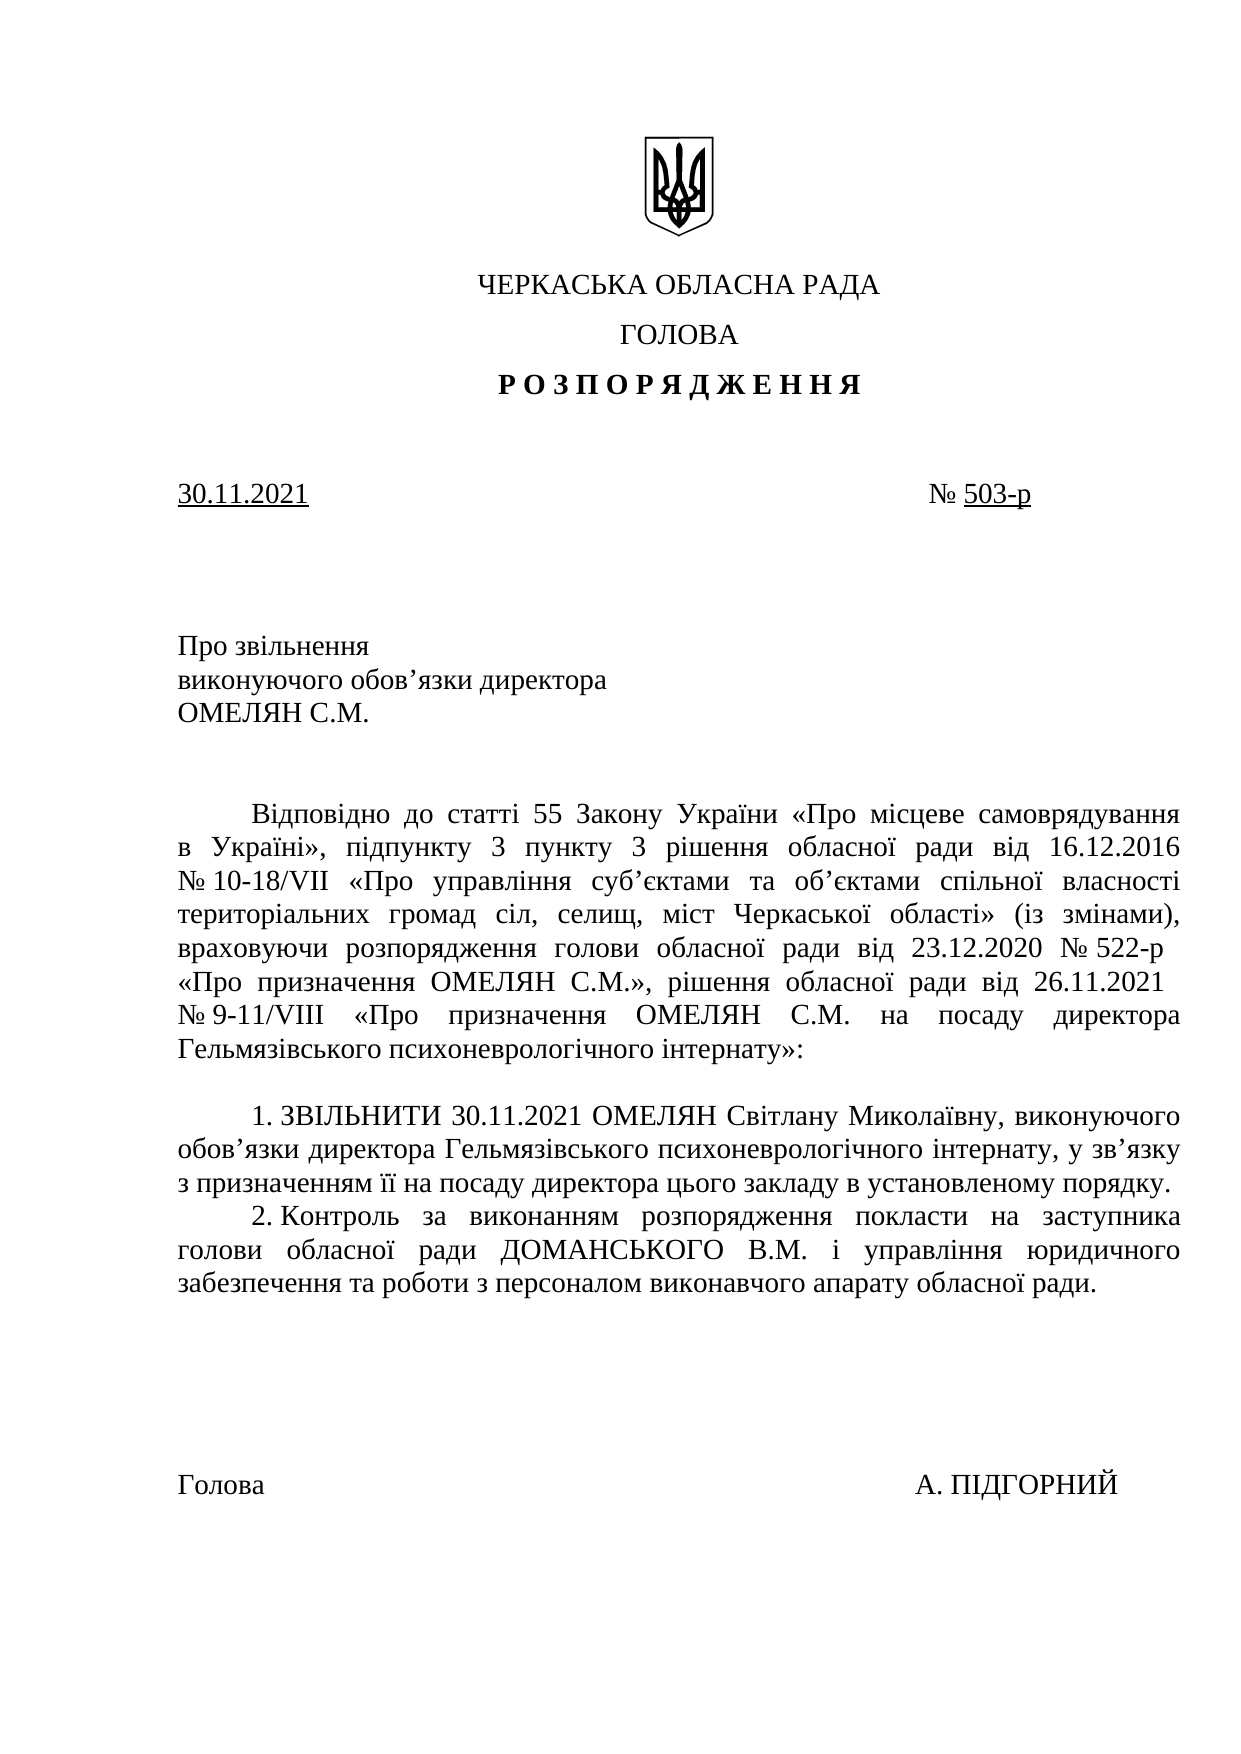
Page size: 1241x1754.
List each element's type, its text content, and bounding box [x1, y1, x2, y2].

text ОМЕЛЯН С.М. [177, 695, 1181, 729]
text Р О З П О Р Я Д Ж Е Н Н Я [177, 367, 1181, 401]
text Про звільнення [177, 628, 1181, 662]
text 1. ЗВІЛЬНИТИ 30.11.2021 ОМЕЛЯН Світлану Миколаївну, виконуючого обов’язки директора Гельмязівського психоневрологічного інтернату, у зв’язку з призначенням її на посаду директора цього закладу в установленому порядку. [177, 1098, 1181, 1198]
text Голова А. ПІДГОРНИЙ [177, 1467, 1181, 1500]
text ГОЛОВА [177, 317, 1181, 351]
text ЧЕРКАСЬКА ОБЛАСНА РАДА [177, 267, 1181, 300]
picture [622, 118, 736, 254]
text виконуючого обов’язки директора [177, 662, 1181, 695]
text 2. Контроль за виконанням розпорядження покласти на заступника голови обласної ради ДОМАНСЬКОГО В.М. і управління юридичного забезпечення та роботи з персоналом виконавчого апарату обласної ради. [177, 1198, 1181, 1299]
text 30.11.2021 № 503-р [177, 476, 1181, 510]
text Відповідно до статті 55 Закону України «Про місцеве самоврядування в Україні», підпункту 3 пункту 3 рішення обласної ради від 16.12.2016 № 10-18/VIІ «Про управління суб’єктами та об’єктами спільної власності територіальних громад сіл, селищ, міст Черкаської області» (із змінами), враховуючи розпорядження голови обласної ради від 23.12.2020 № 522-р «Про призначення ОМЕЛЯН С.М.», рішення обласної ради від 26.11.2021 № 9-11/VIII «Про призначення ОМЕЛЯН С.М. на посаду директора Гельмязівського психоневрологічного інтернату»: [177, 796, 1181, 1064]
